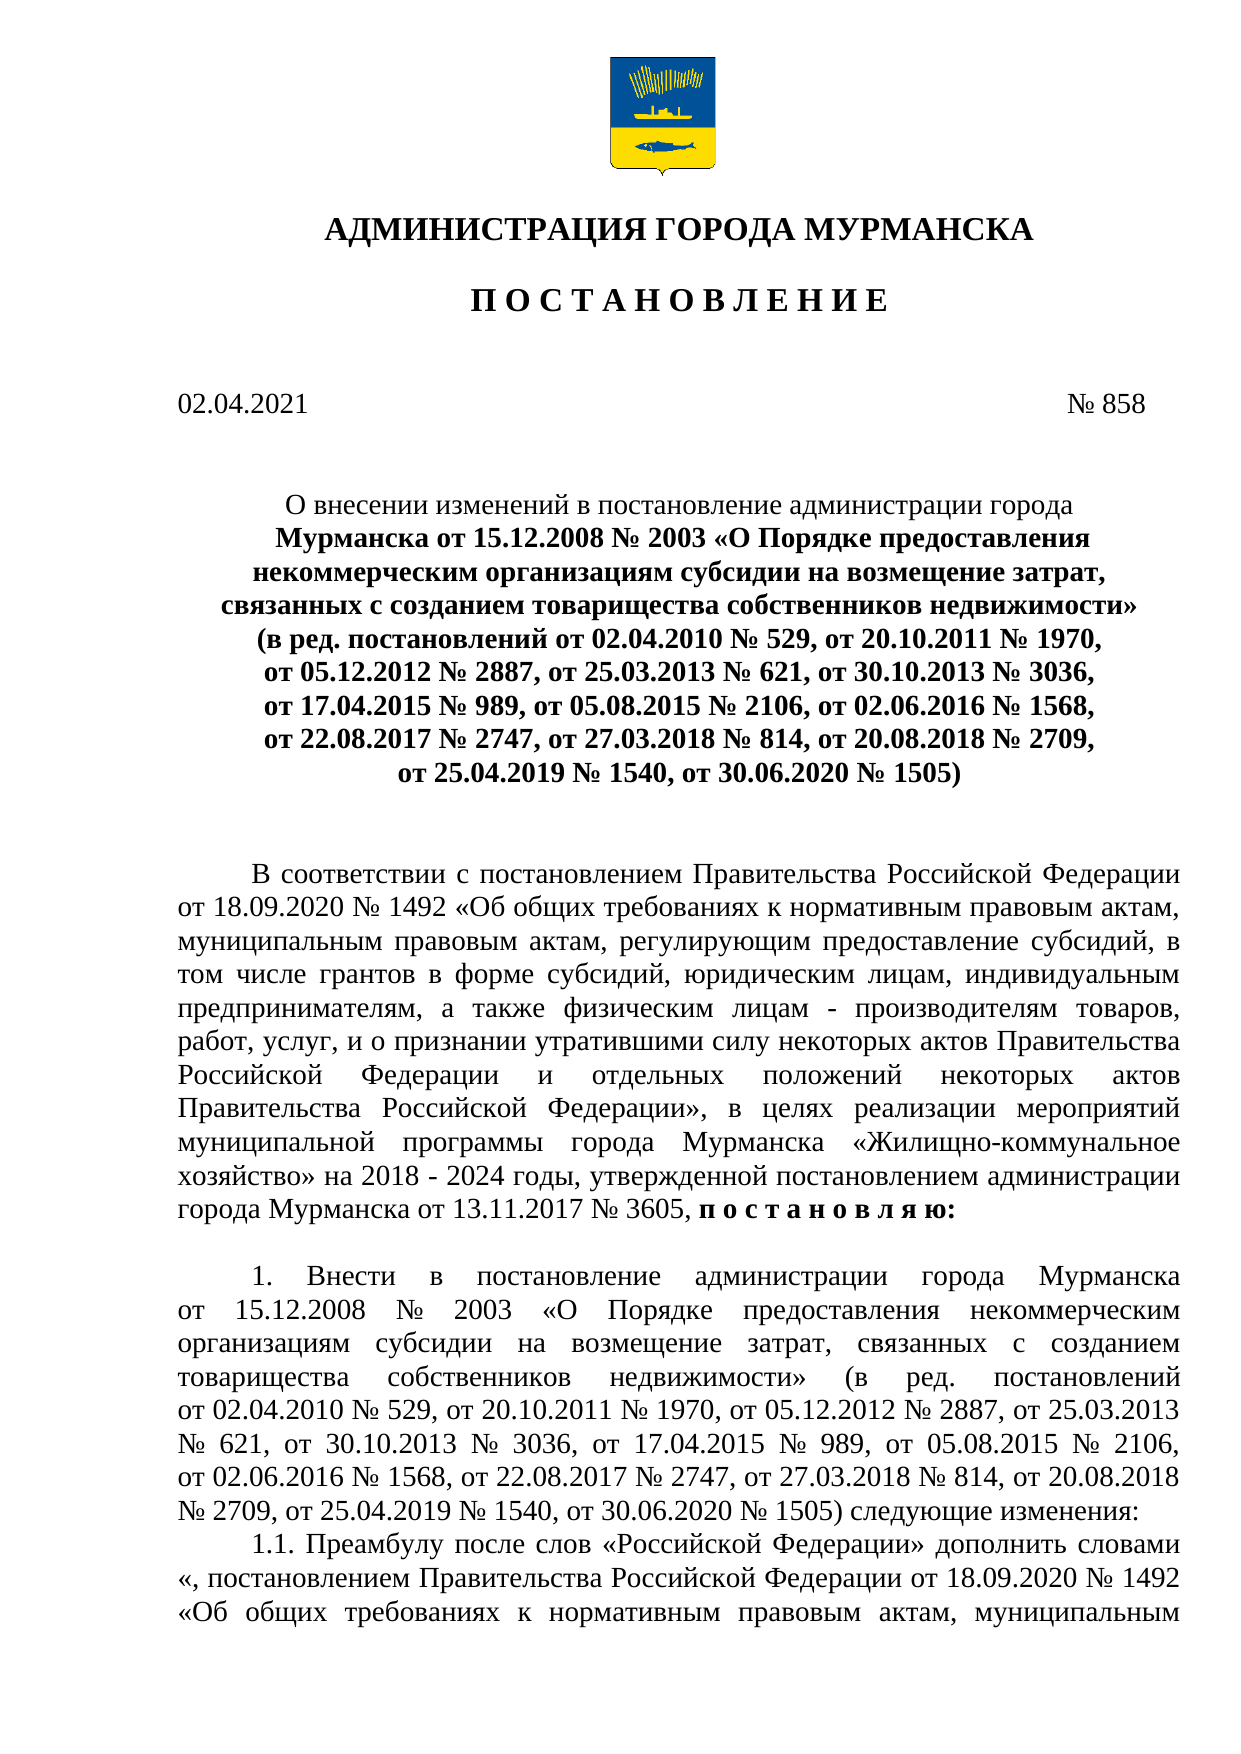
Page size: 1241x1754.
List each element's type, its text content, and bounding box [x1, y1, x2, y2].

picture [610, 57, 716, 176]
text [177, 1527, 1181, 1627]
text В соответствии с постановлением Правительства Российской Федерации от 18.09.2020 № 1492 «Об общих требованиях к нормативным правовым актам, муниципальным правовым актам, регулирующим предоставление субсидий, в том числе грантов в форме субсидий, юридическим лицам, индивидуальным предпринимателям, а также физическим лицам - производителям товаров, работ, услуг, и о признании утратившими силу некоторых актов Правительства Российской Федерации и отдельных положений некоторых актов Правительства Российской Федерации», в целях реализации мероприятий муниципальной программы города Мурманска «Жилищно-коммунальное хозяйство» на 2018 - 2024 годы, утвержденной постановлением администрации города Мурманска от 13.11.2017 № 3605, п о с т а н о в л я ю: [177, 856, 1181, 1225]
text П О С Т А Н О В Л Е Н И Е [177, 281, 1181, 319]
text 02.04.2021 № 858 [177, 386, 1181, 420]
text АДМИНИСТРАЦИЯ ГОРОДА МУРМАНСКА [177, 209, 1181, 247]
text 1. Внести в постановление администрации города Мурманска от 15.12.2008 № 2003 «О Порядке предоставления некоммерческим организациям субсидии на возмещение затрат, связанных с созданием товарищества собственников недвижимости» (в ред. постановлений от 02.04.2010 № 529, от 20.10.2011 № 1970, от 05.12.2012 № 2887, от 25.03.2013 № 621, от 30.10.2013 № 3036, от 17.04.2015 № 989, от 05.08.2015 № 2106, от 02.06.2016 № 1568, от 22.08.2017 № 2747, от 27.03.2018 № 814, от 20.08.2018 № 2709, от 25.04.2019 № 1540, от 30.06.2020 № 1505) следующие изменения: [177, 1258, 1181, 1527]
